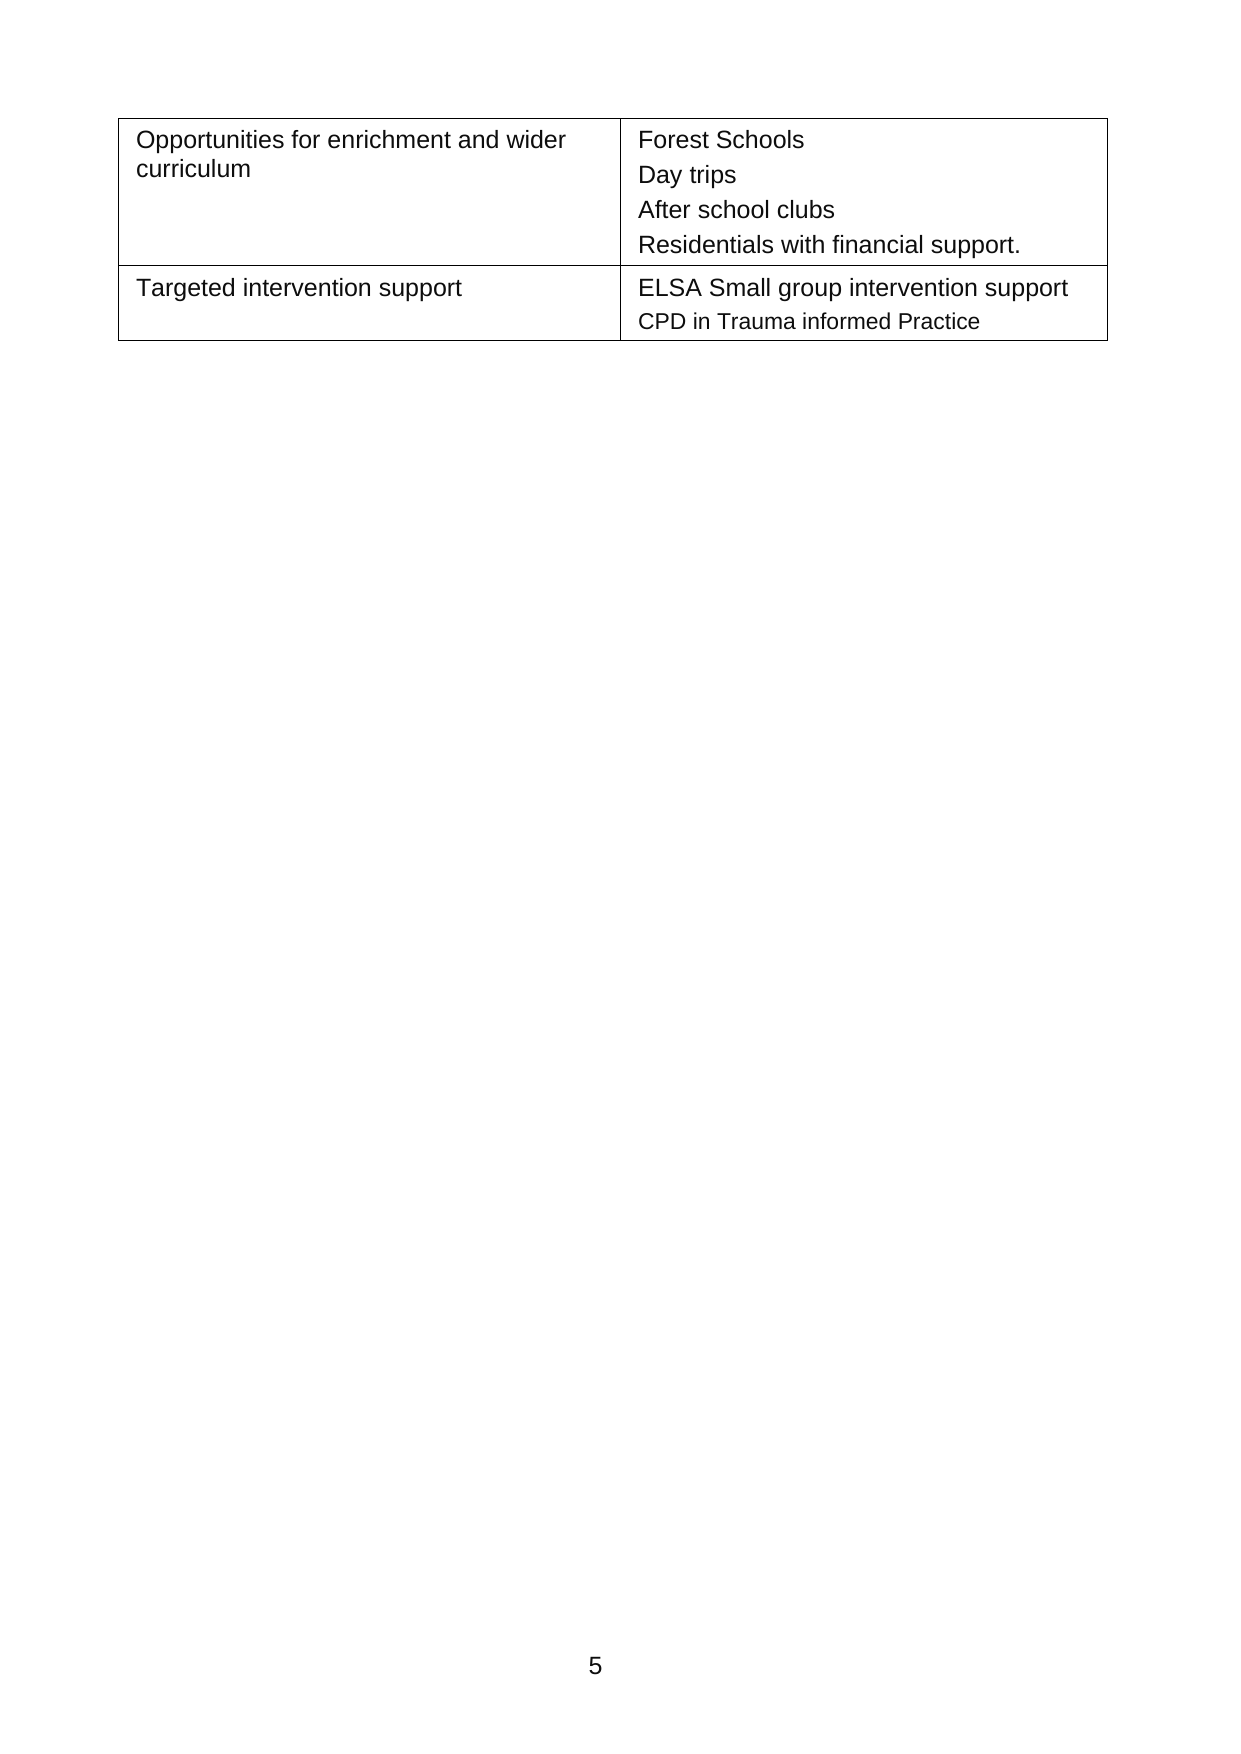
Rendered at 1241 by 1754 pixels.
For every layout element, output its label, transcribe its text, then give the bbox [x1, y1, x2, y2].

table_cell Targeted intervention support [119, 266, 620, 340]
table_cell Forest Schools Day trips After school clubs Residentials with financial support. [621, 119, 1107, 265]
table_cell ELSA Small group intervention support CPD in Trauma informed Practice [621, 266, 1107, 340]
table_cell Opportunities for enrichment and wider curriculum [119, 119, 620, 265]
